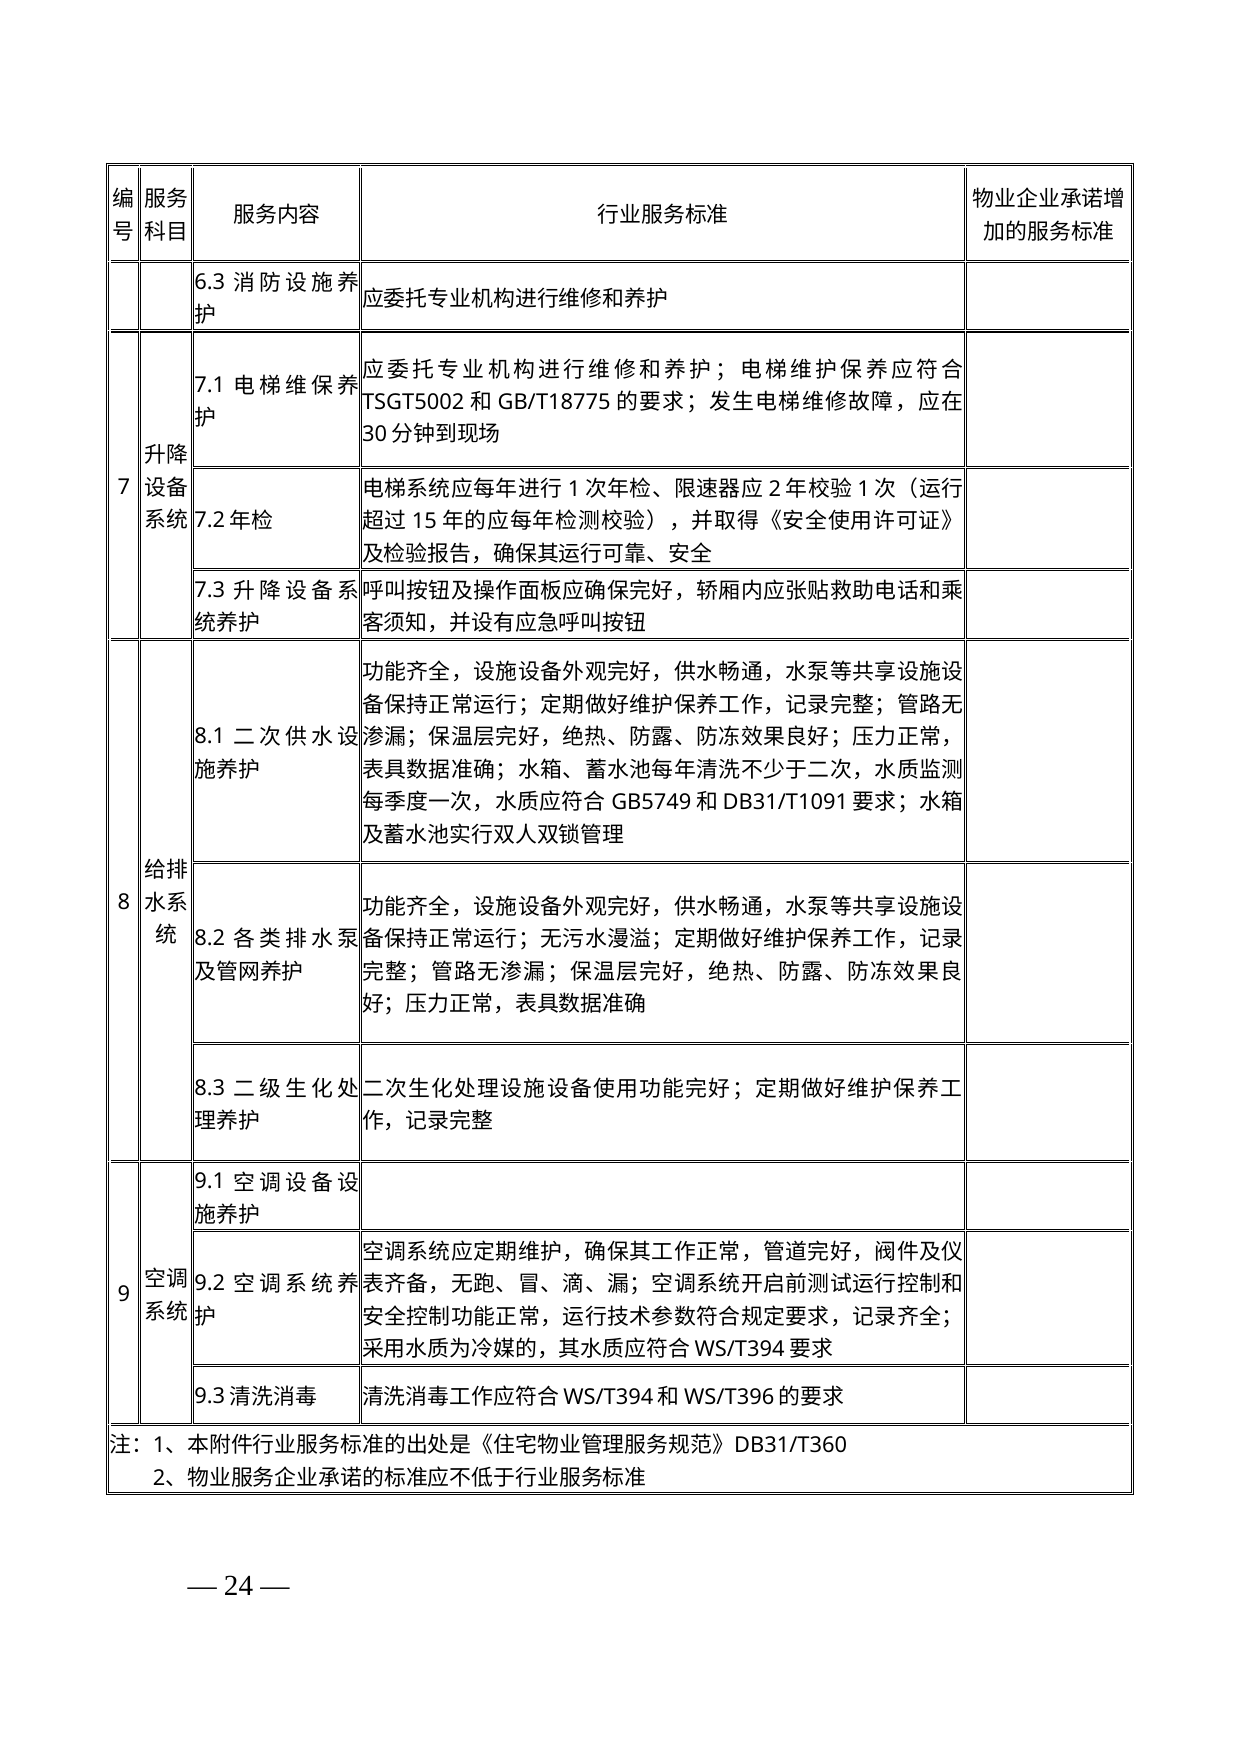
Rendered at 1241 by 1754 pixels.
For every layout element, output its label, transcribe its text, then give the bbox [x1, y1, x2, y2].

table_cell 6.3消防设施养护 [194, 263, 359, 329]
table_cell 注：1、本附件行业服务标准的出处是《住宅物业管理服务规范》DB31/T360 2、物业服务企业承诺的标准应不低于行业服务标准 [109, 1423, 1131, 1492]
table_cell 8 [109, 638, 138, 1160]
table_cell 9.3清洗消毒 [194, 1367, 359, 1423]
table_cell 二次生化处理设施设备使用功能完好；定期做好维护保养工作，记录完整 [362, 1045, 964, 1160]
table_cell 7 [108, 329, 139, 637]
table_header 服务内容 [193, 164, 361, 260]
table_cell [967, 1042, 1131, 1160]
table_cell 给排水系统 [141, 641, 191, 1160]
table_cell 8.2各类排水泵及管网养护 [194, 864, 359, 1042]
table_cell [965, 861, 1132, 1042]
table_cell 7.1电梯维保养护 [194, 333, 359, 466]
table_cell 8.1二次供水设施养护 [194, 641, 359, 861]
table_cell 升降 设备 系统 [141, 333, 191, 637]
table_cell [965, 1229, 1132, 1363]
table_cell 电梯系统应每年进行1次年检、限速器应2年校验1次（运行超过15年的应每年检测校验），并取得《安全使用许可证》及检验报告，确保其运行可靠、安全 [362, 469, 964, 568]
table_cell 应委托专业机构进行维修和养护 [362, 263, 964, 329]
table_header 服务 科目 [139, 164, 193, 260]
table_cell 8.3二级生化处理养护 [194, 1045, 359, 1160]
table_cell 空调 系统 [141, 1163, 191, 1423]
table_cell 7.2年检 [194, 469, 359, 568]
table_cell [965, 568, 1132, 637]
table_cell 7.3升降设备系统养护 [194, 571, 359, 637]
table_cell [967, 638, 1131, 861]
table_cell 空调系统应定期维护，确保其工作正常，管道完好，阀件及仪表齐备，无跑、冒、滴、漏；空调系统开启前测试运行控制和安全控制功能正常，运行技术参数符合规定要求，记录齐全；采用水质为冷媒的，其水质应符合WS/T394要求 [362, 1232, 964, 1363]
table_cell 9.2空调系统养护 [194, 1232, 359, 1363]
table_cell [967, 1160, 1131, 1229]
table_cell 呼叫按钮及操作面板应确保完好，轿厢内应张贴救助电话和乘客须知，并设有应急呼叫按钮 [362, 571, 964, 637]
table_header 编号 [109, 166, 139, 260]
table_cell [362, 1163, 964, 1229]
table_cell [967, 1364, 1131, 1423]
table_cell 9.1空调设备设施养护 [194, 1163, 359, 1229]
table_cell 应委托专业机构进行维修和养护；电梯维护保养应符合TSGT5002和GB/T18775的要求；发生电梯维修故障，应在30分钟到现场 [362, 333, 964, 466]
table_header 物业企业承诺增加的服务标准 [965, 166, 1131, 260]
table_header 行业服务标准 [361, 166, 965, 260]
table_cell 清洗消毒工作应符合WS/T394和WS/T396的要求 [362, 1367, 964, 1423]
table_cell 9 [109, 1160, 138, 1423]
table_cell [965, 260, 1132, 329]
table_cell 功能齐全，设施设备外观完好，供水畅通，水泵等共享设施设备保持正常运行；定期做好维护保养工作，记录完整；管路无渗漏；保温层完好，绝热、防露、防冻效果良好；压力正常，表具数据准确；水箱、蓄水池每年清洗不少于二次，水质监测每季度一次，水质应符合GB5749和DB31/T1091要求；水箱及蓄水池实行双人双锁管理 [362, 641, 964, 861]
table_cell [965, 466, 1132, 568]
table_cell [965, 329, 1132, 466]
table_cell 功能齐全，设施设备外观完好，供水畅通，水泵等共享设施设备保持正常运行；无污水漫溢；定期做好维护保养工作，记录完整；管路无渗漏；保温层完好，绝热、防露、防冻效果良好；压力正常，表具数据准确 [362, 864, 964, 1042]
